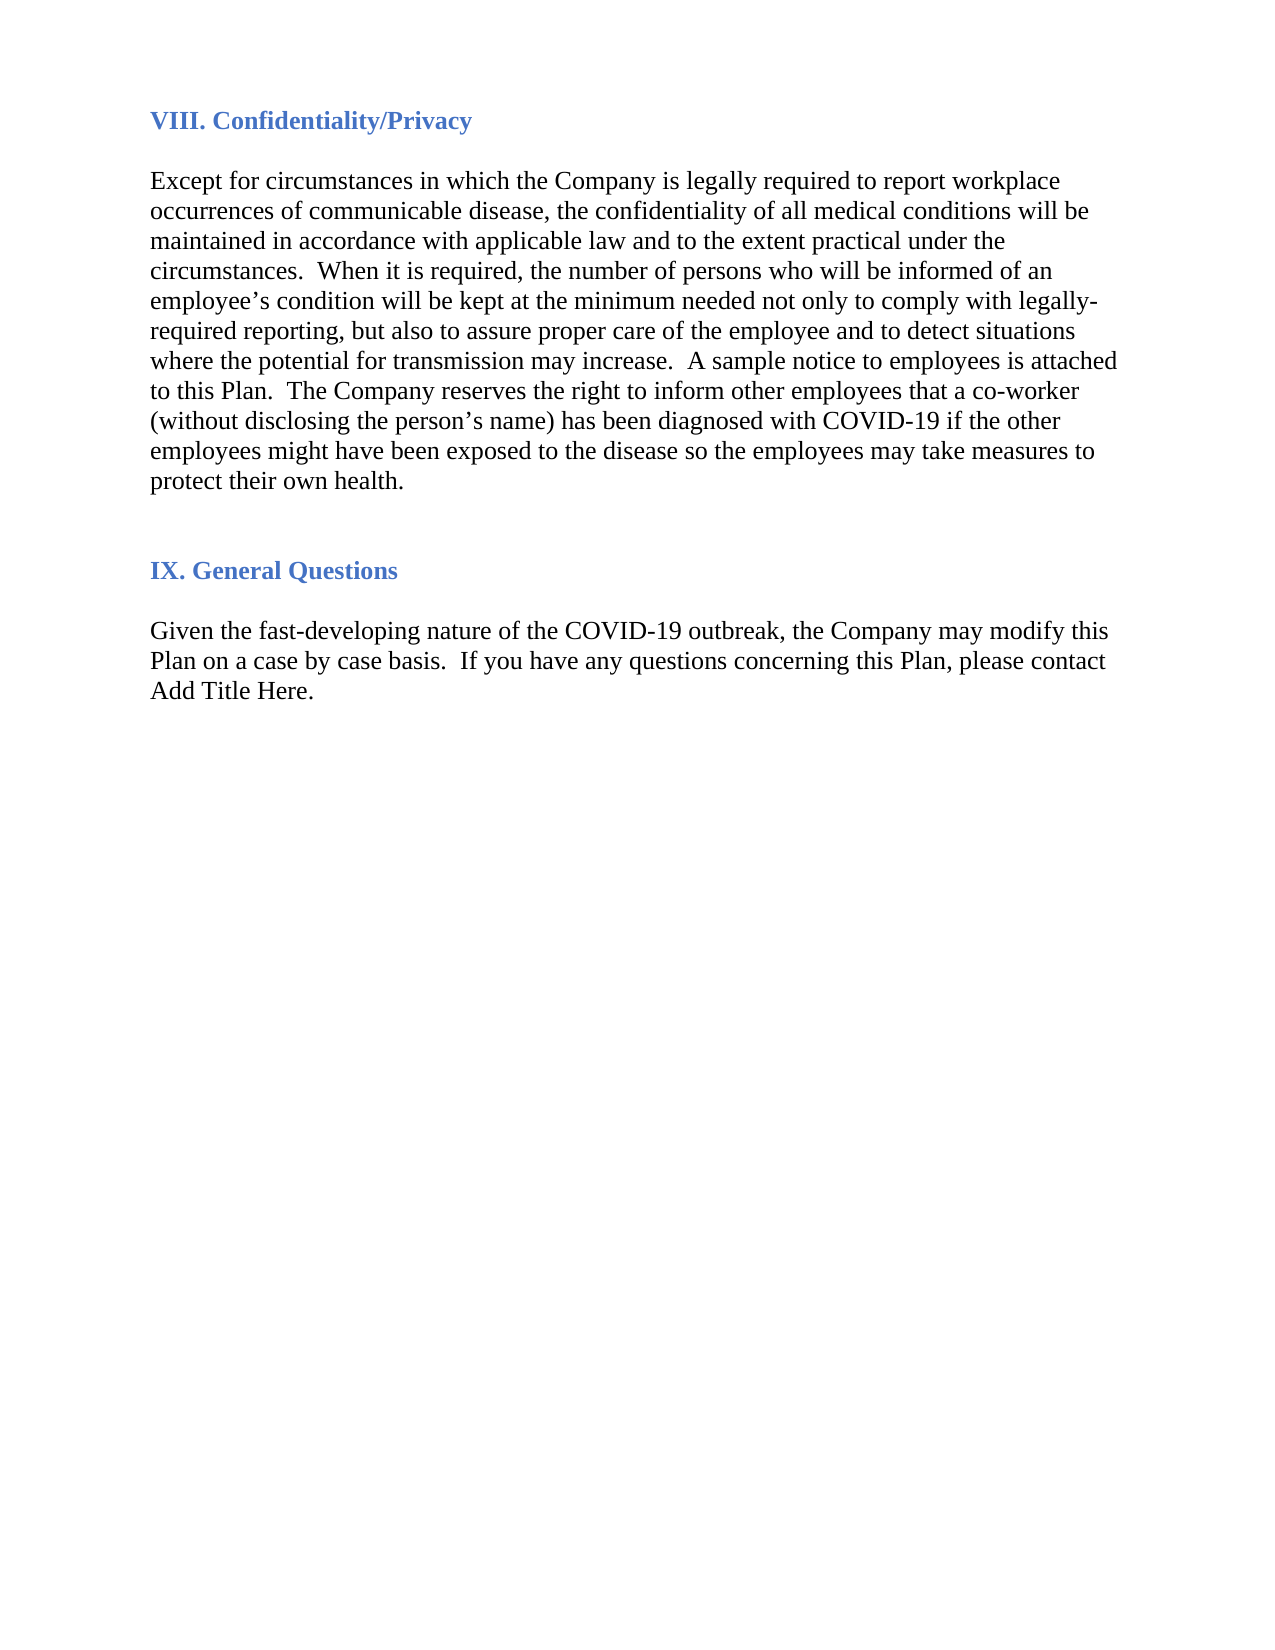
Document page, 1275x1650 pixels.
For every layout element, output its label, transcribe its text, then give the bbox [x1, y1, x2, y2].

text Given the fast-developing nature of the COVID-19 outbreak, the Company may modify this Plan on a case by case basis. If you have any questions concerning this Plan, please contact Add Title Here. [150, 615, 1125, 705]
text IX. General Questions [150, 555, 1125, 585]
text Except for circumstances in which the Company is legally required to report workplace occurrences of communicable disease, the confidentiality of all medical conditions will be maintained in accordance with applicable law and to the extent practical under the circumstances. When it is required, the number of persons who will be informed of an employee’s condition will be kept at the minimum needed not only to comply with legally-required reporting, but also to assure proper care of the employee and to detect situations where the potential for transmission may increase. A sample notice to employees is attached to this Plan. The Company reserves the right to inform other employees that a co-worker (without disclosing the person’s name) has been diagnosed with COVID-19 if the other employees might have been exposed to the disease so the employees may take measures to protect their own health. [150, 165, 1125, 495]
text VIII. Confidentiality/Privacy [150, 105, 1125, 135]
